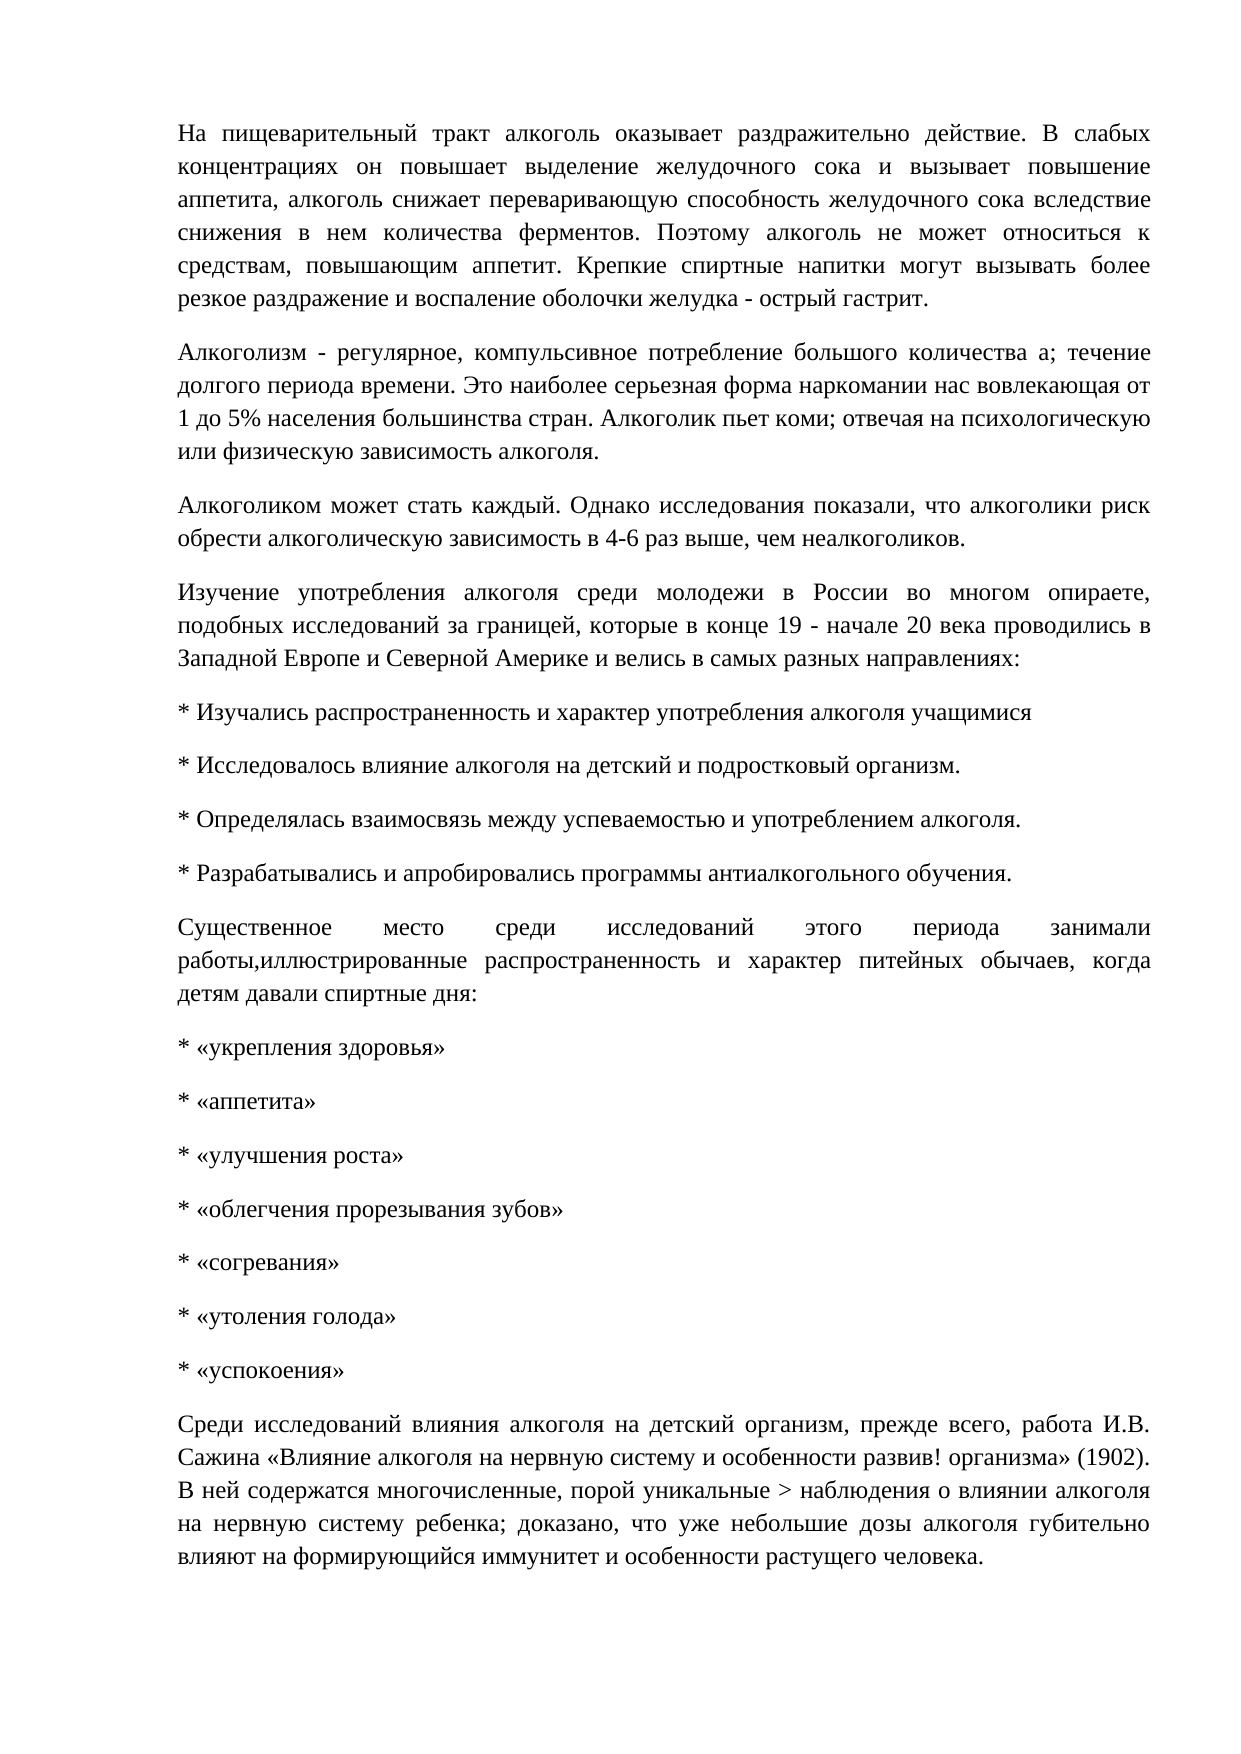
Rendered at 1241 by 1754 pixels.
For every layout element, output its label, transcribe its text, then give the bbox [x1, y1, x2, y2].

text * «улучшения роста» [177, 1140, 1152, 1168]
text * «облегчения прорезывания зубов» [177, 1194, 1152, 1222]
text Изучение употребления алкоголя среди молодежи в России во многом опираете, подобных исследований за границей, которые в конце 19 - начале 20 века проводились в Западной Европе и Северной Америке и велись в самых разных направлениях: [177, 577, 1152, 672]
text Существенное место среди исследований этого периода занимали работы,иллюстрированные распространенность и характер питейных обычаев, когда детям давали спиртные дня: [177, 912, 1152, 1007]
text * Исследовалось влияние алкоголя на детский и подростковый организм. [177, 751, 1152, 779]
text * «аппетита» [177, 1086, 1152, 1115]
text * «утоления голода» [177, 1301, 1152, 1330]
text * Изучались распространенность и характер употребления алкоголя учащимися [177, 697, 1152, 726]
text Алкоголиком может стать каждый. Однако исследования показали, что алкоголики риск обрести алкоголическую зависимость в 4-6 раз выше, чем неалкоголиков. [177, 490, 1152, 552]
text * «укрепления здоровья» [177, 1032, 1152, 1061]
text Алкоголизм - регулярное, компульсивное потребление большого количества а; течение долгого периода времени. Это наиболее серьезная форма наркомании нас вовлекающая от 1 до 5% населения большинства стран. Алкоголик пьет коми; отвечая на психологическую или физическую зависимость алкоголя. [177, 337, 1152, 465]
text Среди исследований влияния алкоголя на детский организм, прежде всего, работа И.В. Сажина «Влияние алкоголя на нервную систему и особенности развив! организма» (1902). В ней содержатся многочисленные, порой уникальные > наблюдения о влиянии алкоголя на нервную систему ребенка; доказано, что уже небольшие дозы алкоголя губительно влияют на формирующийся иммунитет и особенности растущего человека. [177, 1409, 1152, 1570]
text * Определялась взаимосвязь между успеваемостью и употреблением алкоголя. [177, 804, 1152, 833]
text На пищеварительный тракт алкоголь оказывает раздражительно действие. В слабых концентрациях он повышает выделение желудочного сока и вызывает повышение аппетита, алкоголь снижает переваривающую способность желудочного сока вследствие снижения в нем количества ферментов. Поэтому алкоголь не может относиться к средствам, повышающим аппетит. Крепкие спиртные напитки могут вызывать более резкое раздражение и воспаление оболочки желудка - острый гастрит. [177, 118, 1152, 312]
text * «успокоения» [177, 1355, 1152, 1384]
text * «согревания» [177, 1247, 1152, 1276]
text * Разрабатывались и апробировались программы антиалкогольного обучения. [177, 858, 1152, 887]
